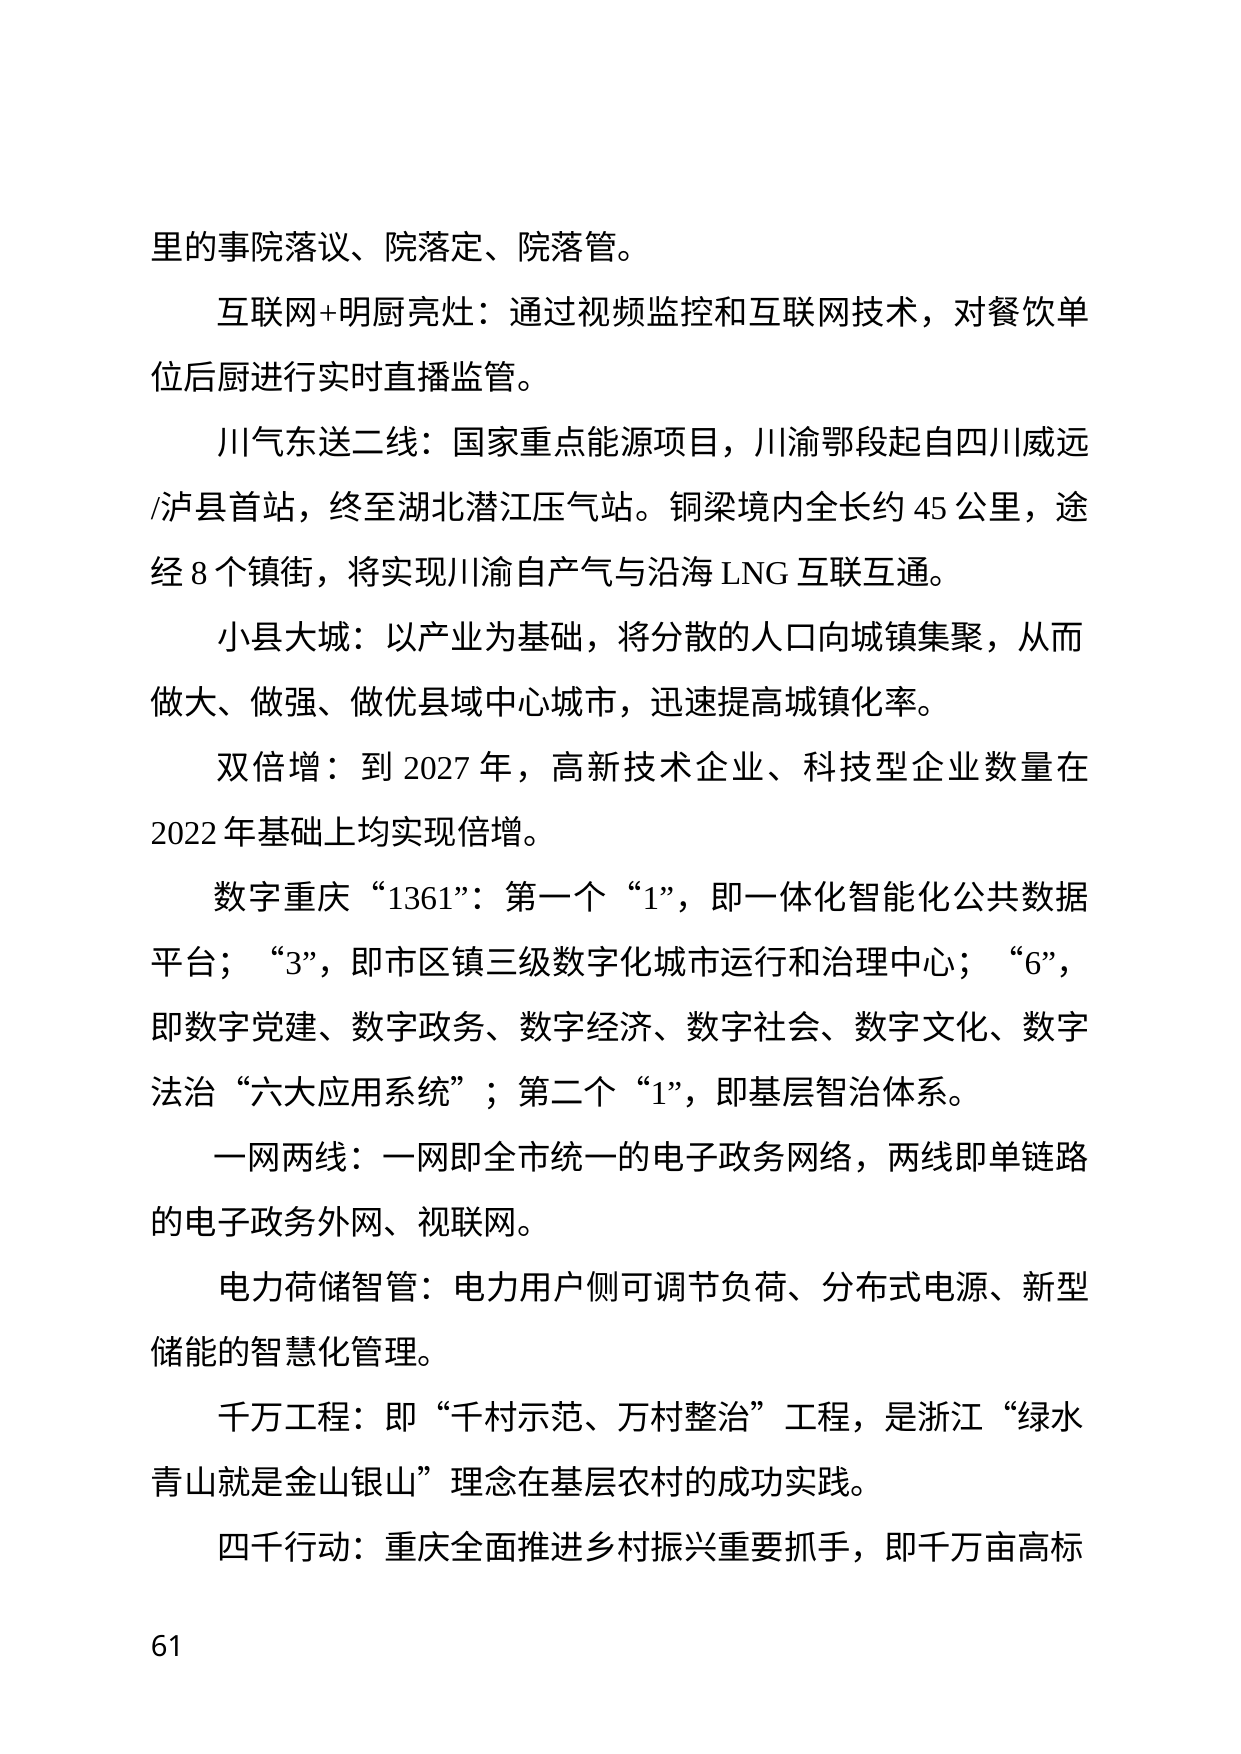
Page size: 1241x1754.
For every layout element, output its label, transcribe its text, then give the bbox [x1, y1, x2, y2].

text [151, 212, 1089, 277]
text 千万工程：即“千村示范、万村整治”工程，是浙江“绿水青山就是金山银山”理念在基层农村的成功实践。 [151, 1382, 1089, 1512]
list 一网两线：一网即全市统一的电子政务网络，两线即单链路的电子政务外网、视联网。 [150, 1122, 1089, 1252]
list 电力荷储智管：电力用户侧可调节负荷、分布式电源、新型储能的智慧化管理。 [151, 1252, 1089, 1382]
list 双倍增：到2027年，高新技术企业、科技型企业数量在2022年基础上均实现倍增。 [150, 732, 1089, 862]
text 川气东送二线：国家重点能源项目，川渝鄂段起自四川威远/泸县首站，终至湖北潜江压气站。铜梁境内全长约45公里，途经8个镇街，将实现川渝自产气与沿海LNG互联互通。 [151, 407, 1089, 602]
text 小县大城：以产业为基础，将分散的人口向城镇集聚，从而做大、做强、做优县域中心城市，迅速提高城镇化率。 [151, 602, 1089, 732]
list 数字重庆“1361”：第一个“1”，即一体化智能化公共数据平台；“3”，即市区镇三级数字化城市运行和治理中心；“6”，即数字党建、数字政务、数字经济、数字社会、数字文化、数字法治“六大应用系统”；第二个“1”，即基层智治体系。 [150, 862, 1089, 1122]
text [151, 1512, 1089, 1577]
list 互联网+明厨亮灶：通过视频监控和互联网技术，对餐饮单位后厨进行实时直播监管。 [150, 277, 1089, 407]
